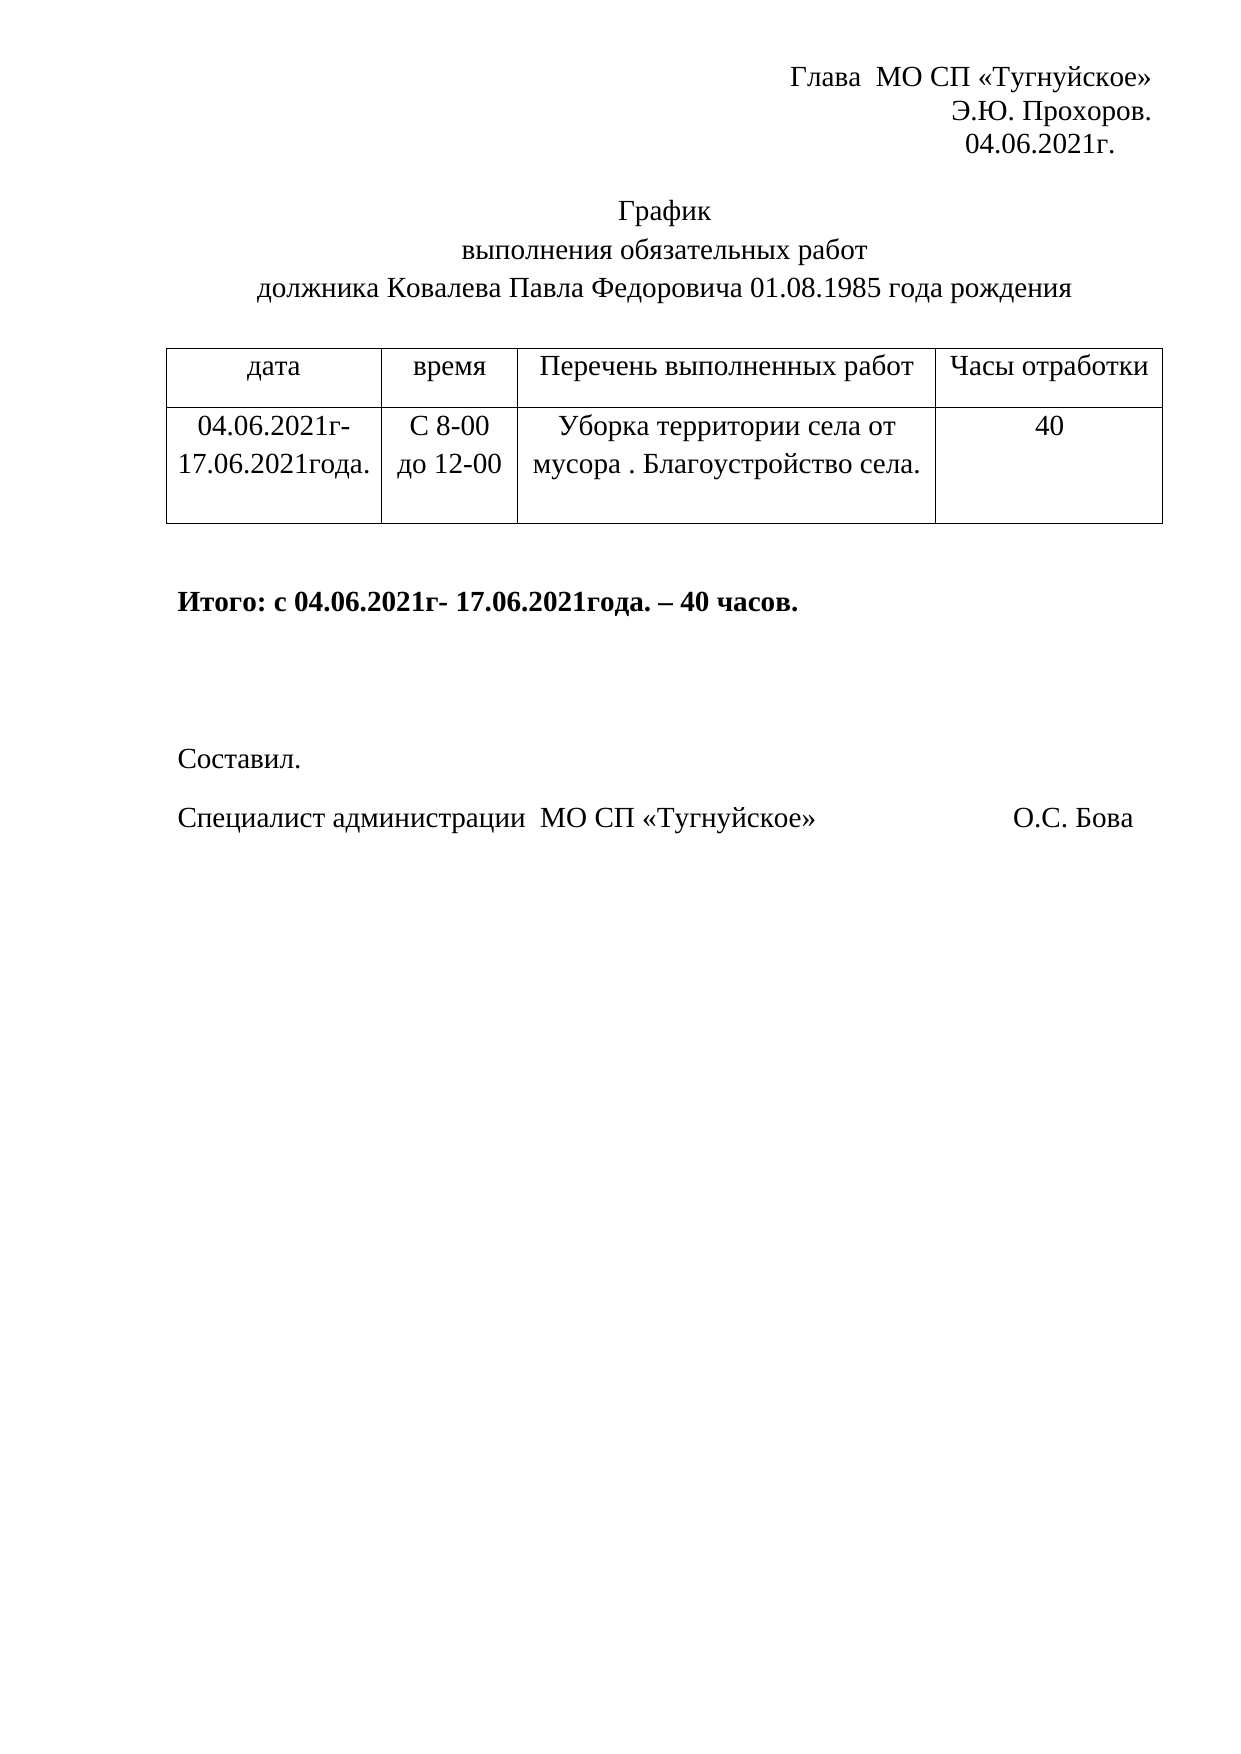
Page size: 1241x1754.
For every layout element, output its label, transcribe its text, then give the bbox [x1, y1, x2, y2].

text Специалист администрации МО СП «Тугнуйское» О.С. Бова [177, 800, 1152, 834]
table_header Часы отработки [936, 349, 1162, 407]
table_header дата [167, 349, 381, 407]
table_cell 40 [936, 408, 1162, 523]
table_header время [382, 349, 517, 407]
text Итого: с 04.06.2021г- 17.06.2021года. – 40 часов. [177, 584, 1152, 617]
text График [177, 193, 1152, 227]
text выполнения обязательных работ [177, 232, 1152, 265]
text 04.06.2021г. [177, 126, 1152, 160]
text Э.Ю. Прохоров. [177, 93, 1152, 126]
text Составил. [177, 741, 1152, 774]
text Глава МО СП «Тугнуйское» [177, 59, 1152, 93]
table_header Перечень выполненных работ [518, 349, 935, 407]
table_cell 04.06.2021г- 17.06.2021года. [167, 408, 381, 523]
table_cell Уборка территории села от мусора . Благоустройство села. [518, 408, 935, 523]
table_cell С 8-00 до 12-00 [382, 408, 517, 523]
text должника Ковалева Павла Федоровича 01.08.1985 года рождения [177, 270, 1152, 304]
